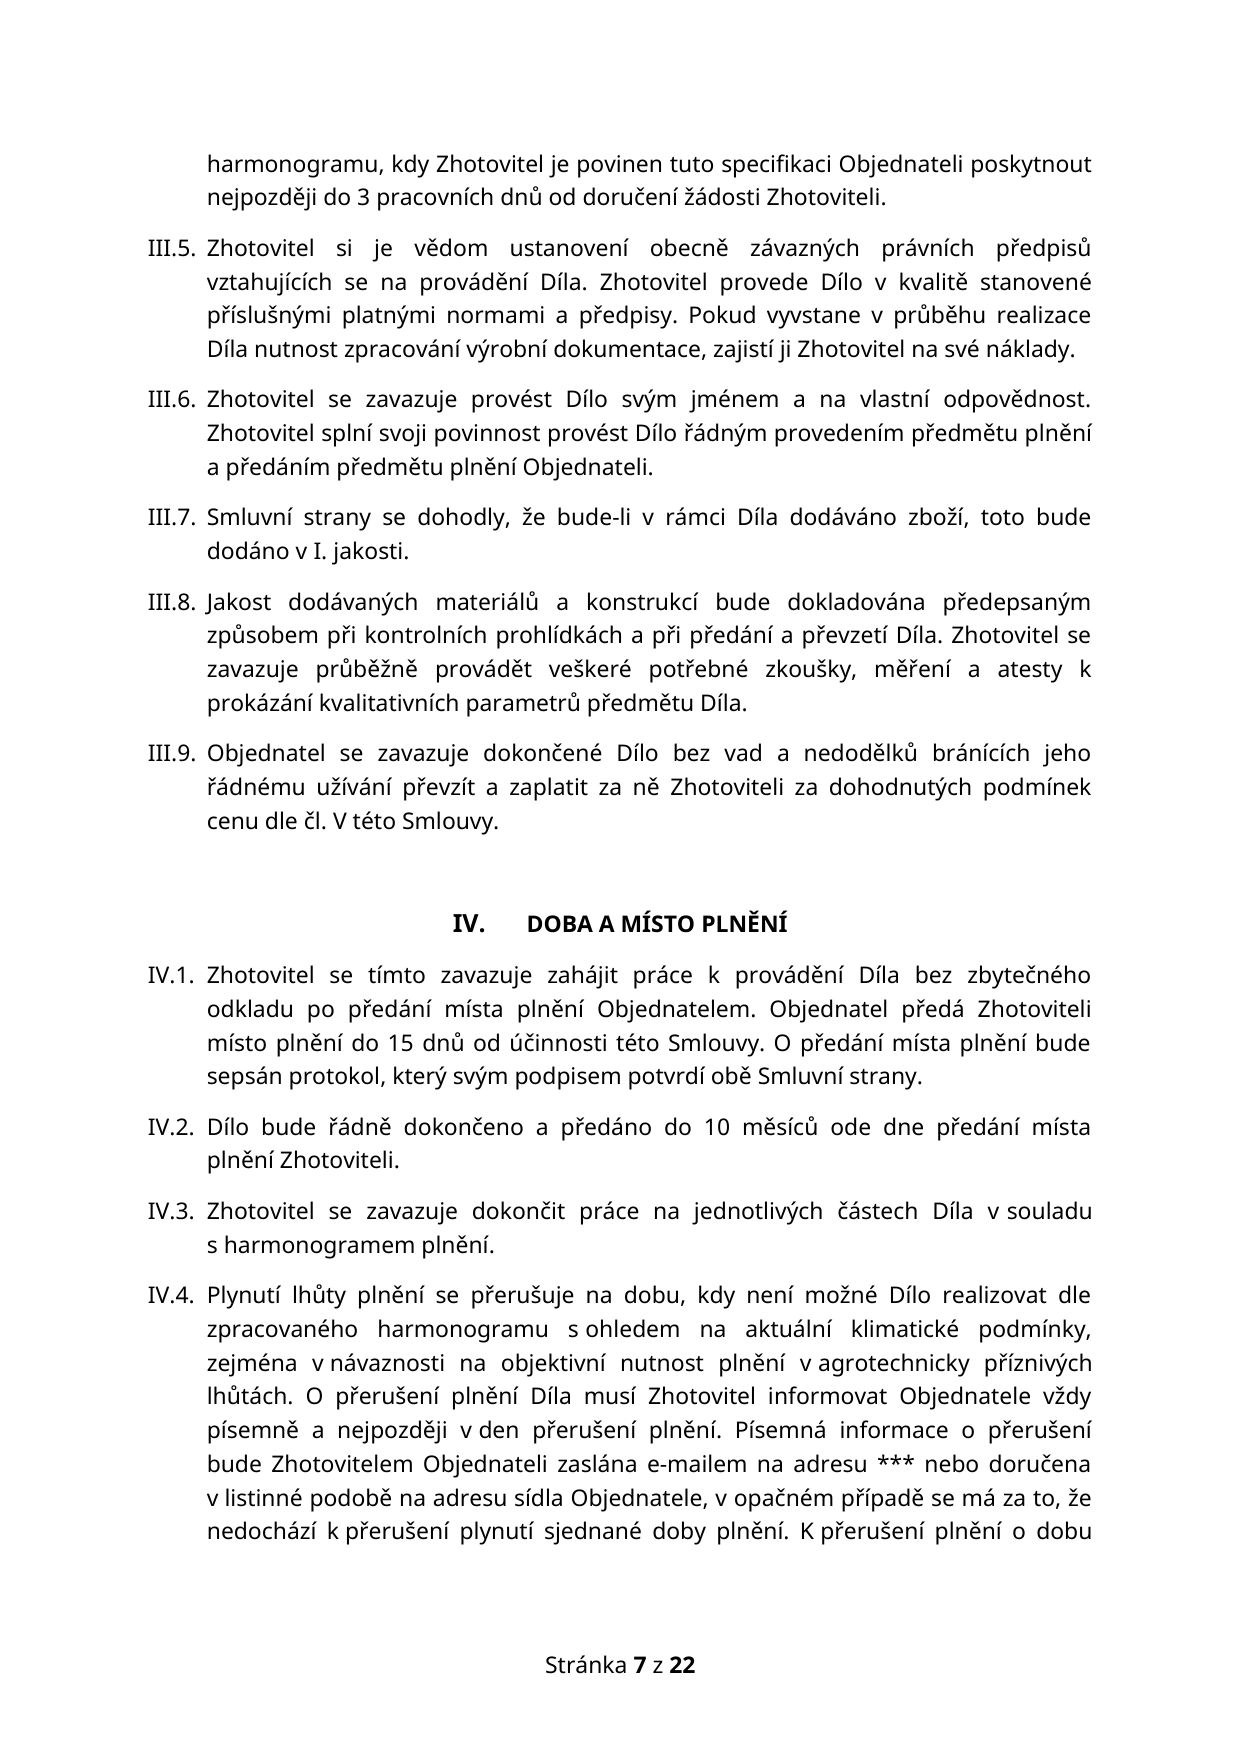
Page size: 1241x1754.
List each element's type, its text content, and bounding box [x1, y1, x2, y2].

list Smluvní strany se dohodly, že bude-li v rámci Díla dodáváno zboží, toto bude dodáno v I. jakosti. [148, 501, 1093, 566]
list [148, 148, 1093, 213]
list Objednatel se zavazuje dokončené Dílo bez vad a nedodělků bránících jeho řádnému užívání převzít a zaplatit za ně Zhotoviteli za dohodnutých podmínek cenu dle čl. V této Smlouvy. [148, 737, 1093, 836]
list Zhotovitel se zavazuje provést Dílo svým jménem a na vlastní odpovědnost. Zhotovitel splní svoji povinnost provést Dílo řádným provedením předmětu plnění a předáním předmětu plnění Objednateli. [148, 383, 1093, 482]
list Zhotovitel si je vědom ustanovení obecně závazných právních předpisů vztahujících se na provádění Díla. Zhotovitel provede Dílo v kvalitě stanovené příslušnými platnými normami a předpisy. Pokud vyvstane v průběhu realizace Díla nutnost zpracování výrobní dokumentace, zajistí ji Zhotovitel na své náklady. [148, 232, 1093, 364]
list Zhotovitel se tímto zavazuje zahájit práce k provádění Díla bez zbytečného odkladu po předání místa plnění Objednatelem. Objednatel předá Zhotoviteli místo plnění do 15 dnů od účinnosti této Smlouvy. O předání místa plnění bude sepsán protokol, který svým podpisem potvrdí obě Smluvní strany. [148, 959, 1093, 1091]
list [148, 1279, 1093, 1546]
list Zhotovitel se zavazuje dokončit práce na jednotlivých částech Díla v souladu s harmonogramem plnění. [148, 1195, 1093, 1260]
list Dílo bude řádně dokončeno a předáno do 10 měsíců ode dne předání místa plnění Zhotoviteli. [148, 1111, 1093, 1176]
list DOBA A MÍSTO PLNĚNÍ [148, 906, 1093, 939]
list Jakost dodávaných materiálů a konstrukcí bude dokladována předepsaným způsobem při kontrolních prohlídkách a při předání a převzetí Díla. Zhotovitel se zavazuje průběžně provádět veškeré potřebné zkoušky, měření a atesty k prokázání kvalitativních parametrů předmětu Díla. [148, 586, 1093, 718]
